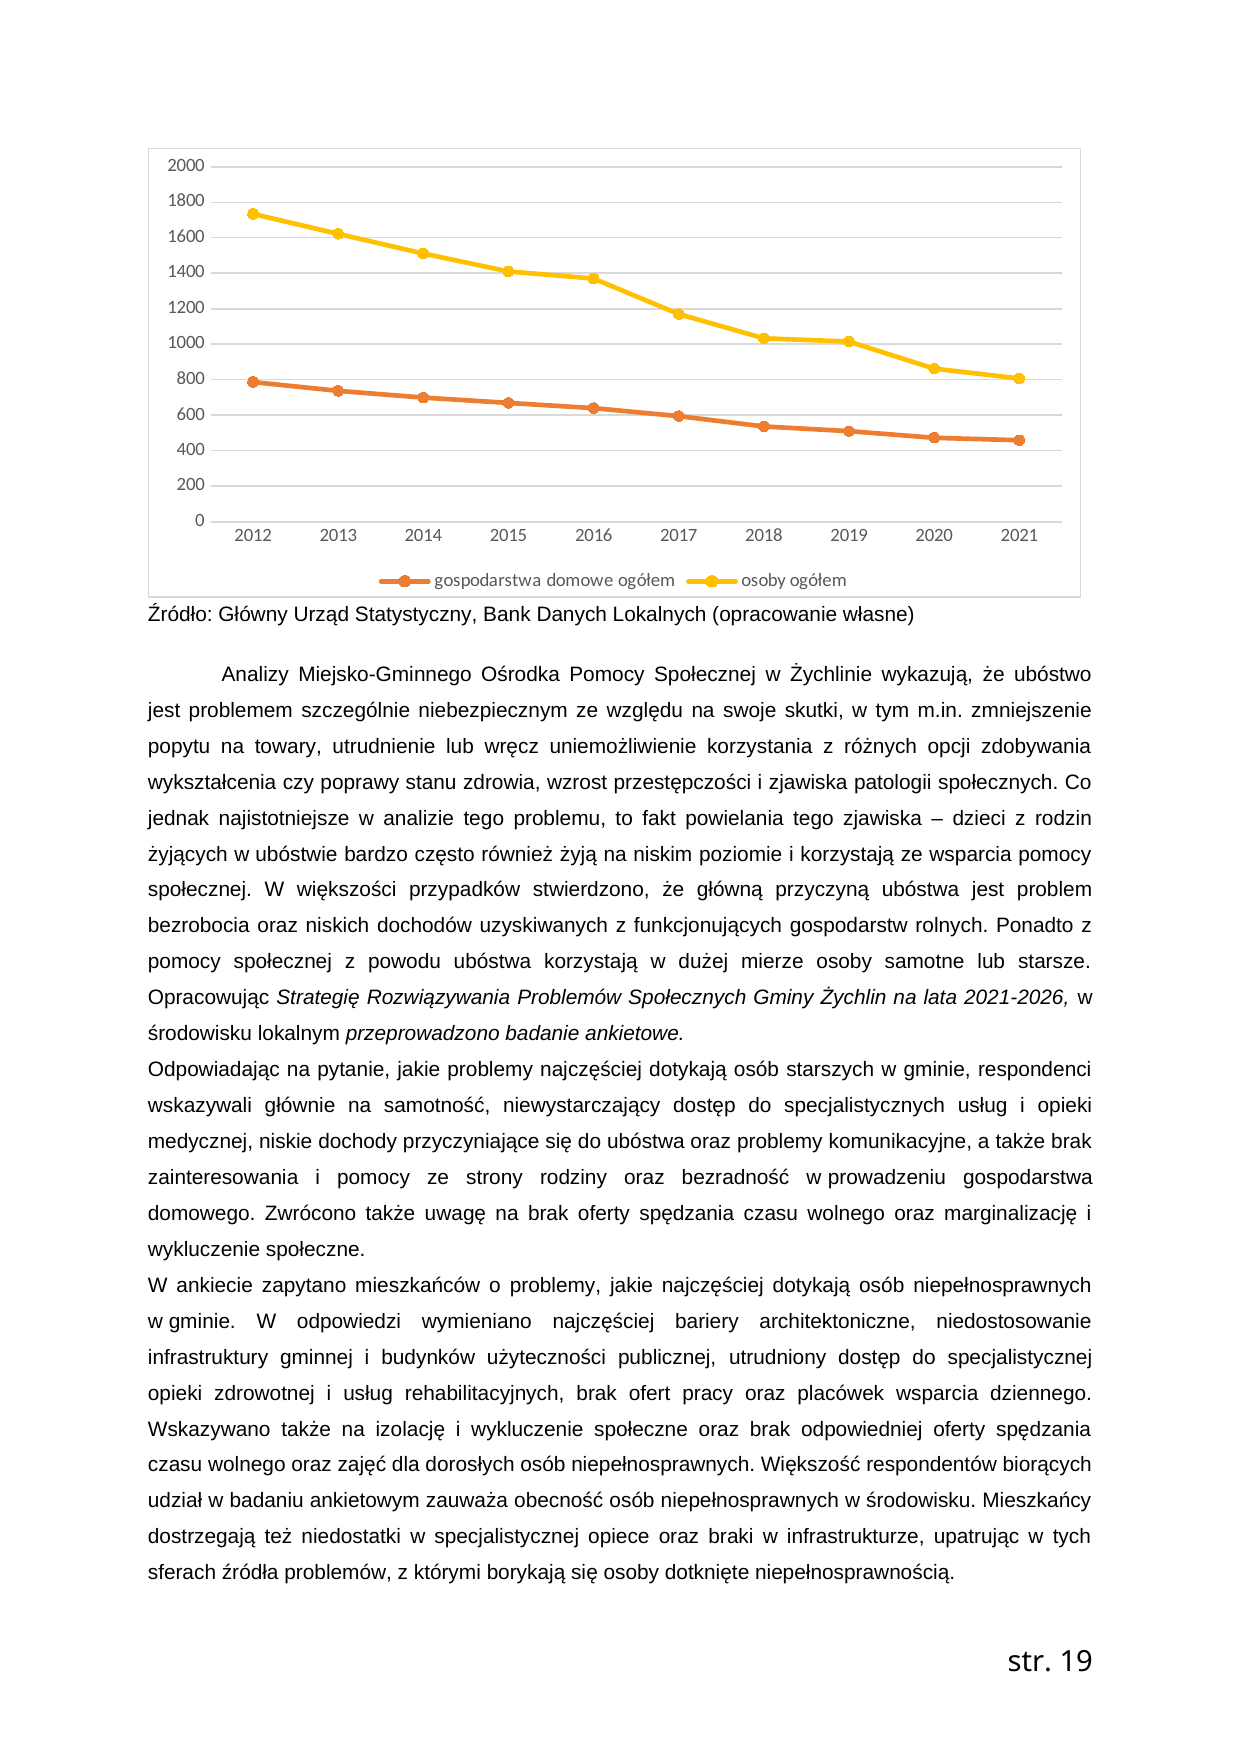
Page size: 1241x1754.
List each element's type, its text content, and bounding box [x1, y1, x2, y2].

text W ankiecie zapytano mieszkańców o problemy, jakie najczęściej dotykają osób niepełnosprawnych w gminie. W odpowiedzi wymieniano najczęściej bariery architektoniczne, niedostosowanie infrastruktury gminnej i budynków użyteczności publicznej, utrudniony dostęp do specjalistycznej opieki zdrowotnej i usług rehabilitacyjnych, brak ofert pracy oraz placówek wsparcia dziennego. Wskazywano także na izolację i wykluczenie społeczne oraz brak odpowiedniej oferty spędzania czasu wolnego oraz zajęć dla dorosłych osób niepełnosprawnych. Większość respondentów biorących udział w badaniu ankietowym zauważa obecność osób niepełnosprawnych w środowisku. Mieszkańcy dostrzegają też niedostatki w specjalistycznej opiece oraz braki w infrastrukturze, upatrując w tych sferach źródła problemów, z którymi borykają się osoby dotknięte niepełnosprawnością. [148, 1273, 1093, 1584]
text Źródło: Główny Urząd Statystyczny, Bank Danych Lokalnych (opracowanie własne) [148, 602, 1093, 626]
text Odpowiadając na pytanie, jakie problemy najczęściej dotykają osób starszych w gminie, respondenci wskazywali głównie na samotność, niewystarczający dostęp do specjalistycznych usług i opieki medycznej, niskie dochody przyczyniające się do ubóstwa oraz problemy komunikacyjne, a także brak zainteresowania i pomocy ze strony rodziny oraz bezradność w prowadzeniu gospodarstwa domowego. Zwrócono także uwagę na brak oferty spędzania czasu wolnego oraz marginalizację i wykluczenie społeczne. [148, 1057, 1093, 1261]
text Analizy Miejsko-Gminnego Ośrodka Pomocy Społecznej w Żychlinie wykazują, że ubóstwo jest problemem szczególnie niebezpiecznym ze względu na swoje skutki, w tym m.in. zmniejszenie popytu na towary, utrudnienie lub wręcz uniemożliwienie korzystania z różnych opcji zdobywania wykształcenia czy poprawy stanu zdrowia, wzrost przestępczości i zjawiska patologii społecznych. Co jednak najistotniejsze w analizie tego problemu, to fakt powielania tego zjawiska – dzieci z rodzin żyjących w ubóstwie bardzo często również żyją na niskim poziomie i korzystają ze wsparcia pomocy społecznej. W większości przypadków stwierdzono, że główną przyczyną ubóstwa jest problem bezrobocia oraz niskich dochodów uzyskiwanych z funkcjonujących gospodarstw rolnych. Ponadto z pomocy społecznej z powodu ubóstwa korzystają w dużej mierze osoby samotne lub starsze. Opracowując Strategię Rozwiązywania Problemów Społecznych Gminy Żychlin na lata 2021-2026, w środowisku lokalnym przeprowadzono badanie ankietowe. [148, 662, 1093, 1045]
